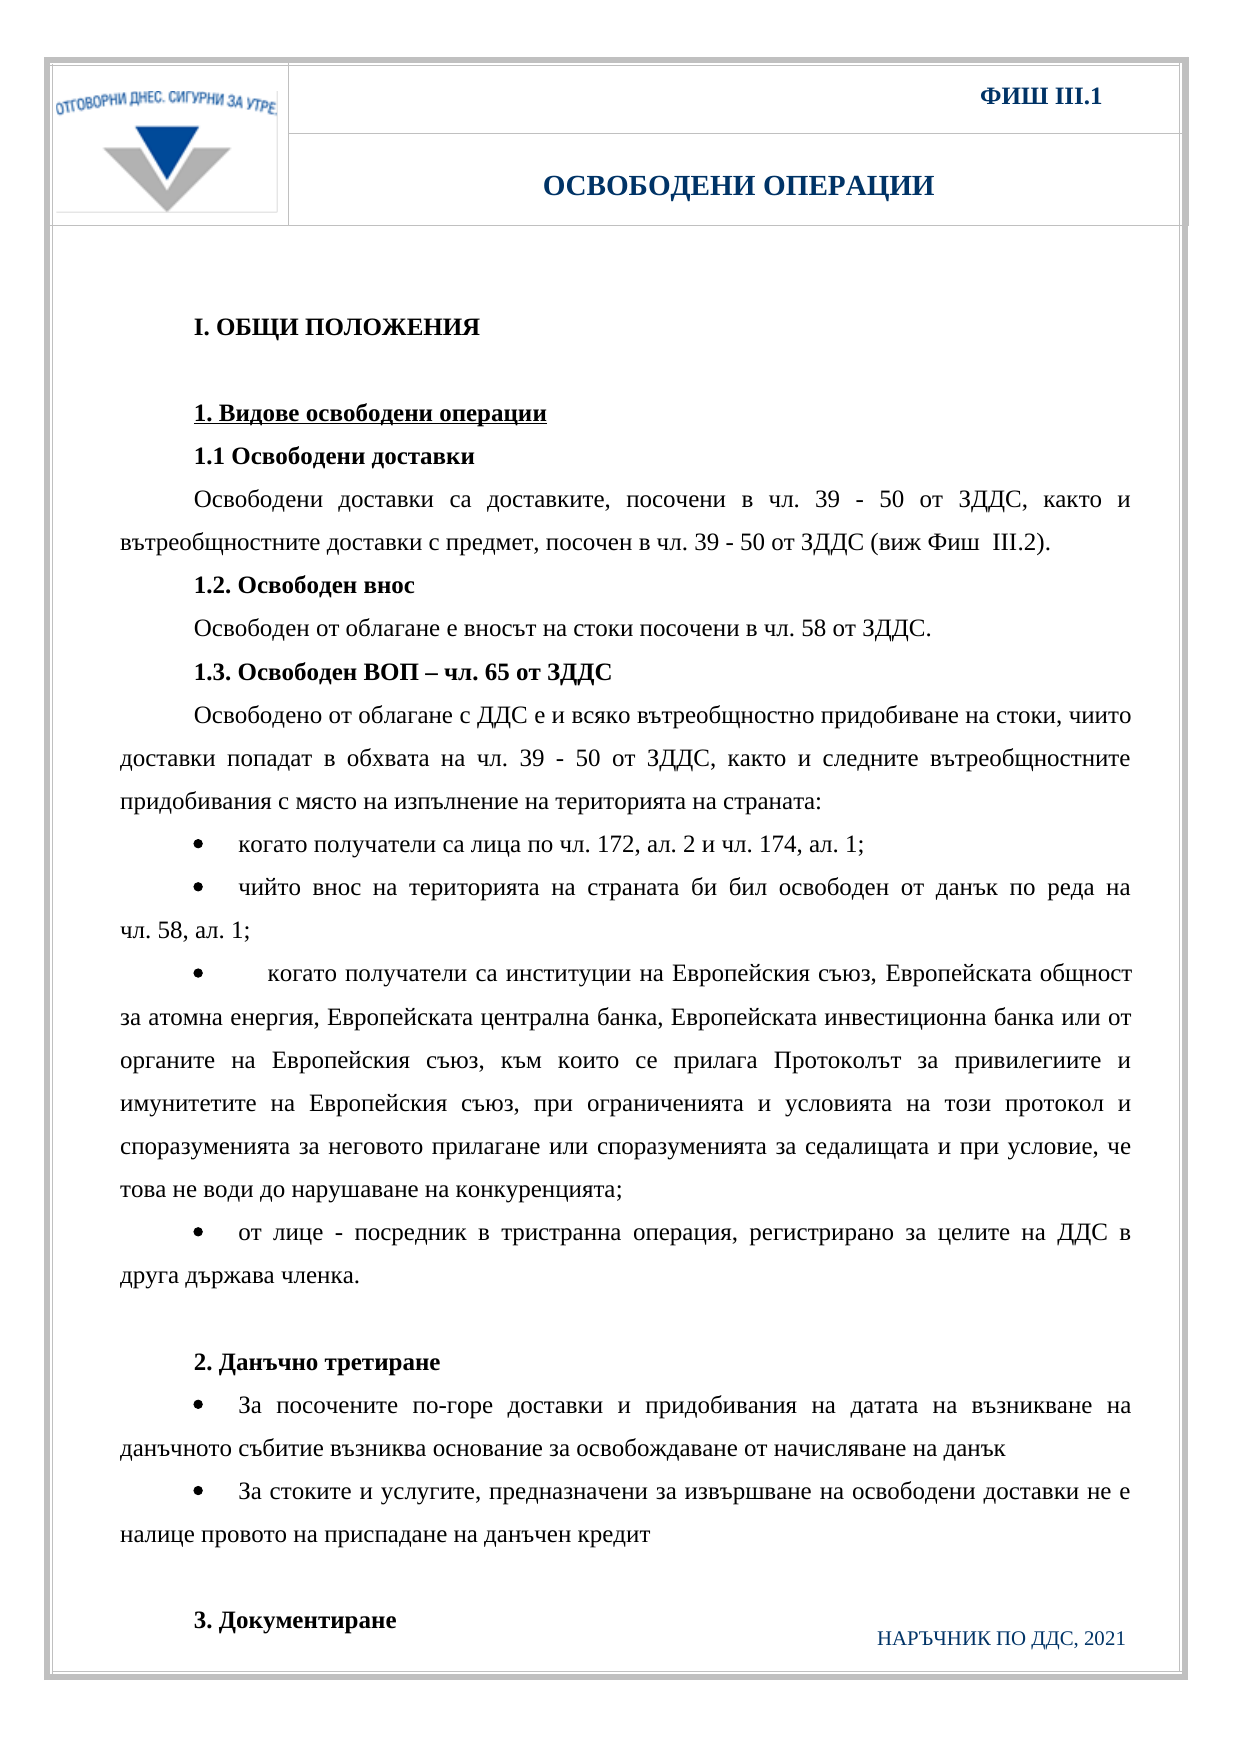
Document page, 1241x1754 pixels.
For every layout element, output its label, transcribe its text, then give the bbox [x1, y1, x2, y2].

list когато получатели са лица по чл. 172, ал. 2 и чл. 174, ал. 1; [194, 829, 1132, 858]
list от лице - посредник в тристранна операция, регистрирано за целите на ДДС в друга държава членка. [120, 1217, 1132, 1289]
list чийто внос на територията на страната би бил освободен от данък по реда на чл. 58, ал. 1; [120, 872, 1132, 944]
list когато получатели са институции на Европейския съюз, Европейската общност за атомна енергия, Европейската централна банка, Европейската инвестиционна банка или от органите на Европейския съюз, към които се прилага Протоколът за привилегиите и имунитетите на Европейския съюз, при ограниченията и условията на този протокол и споразуменията за неговото прилагане или споразуменията за седалищата и при условие, че това не води до нарушаване на конкуренцията; [120, 958, 1132, 1203]
text Освободен от облагане е вносът на стоки посочени в чл. 58 от ЗДДС. [120, 613, 1132, 642]
list За стоките и услугите, предназначени за извършване на освободени доставки не е налице провото на приспадане на данъчен кредит [120, 1476, 1132, 1548]
text 3. Документиране [120, 1605, 1132, 1634]
list За посочените по-горе доставки и придобивания на датата на възникване на данъчното събитие възниква основание за освобождаване от начисляване на данък [120, 1390, 1132, 1462]
text 1. Видове освободени операции [120, 398, 1132, 427]
text Освободено от облагане с ДДС е и всяко вътреобщностно придобиване на стоки, чиито доставки попадат в обхвата на чл. 39 - 50 от ЗДДС, както и следните вътреобщностните придобивания с място на изпълнение на територията на страната: [120, 700, 1132, 815]
text 1.3. Освободен ВОП – чл. 65 от ЗДДС [120, 657, 1132, 685]
text 2. Данъчно третиране [120, 1347, 1132, 1375]
text Освободени доставки са доставките, посочени в чл. 39 - 50 от ЗДДС, както и вътреобщностните доставки с предмет, посочен в чл. 39 - 50 от ЗДДС (виж Фиш ІІІ.2). [120, 484, 1132, 556]
text 1.1 Освободени доставки [120, 441, 1132, 470]
picture [56, 91, 278, 214]
text ОБЩИ ПОЛОЖЕНИЯ [120, 312, 1132, 340]
text 1.2. Освободен внос [120, 570, 1132, 599]
